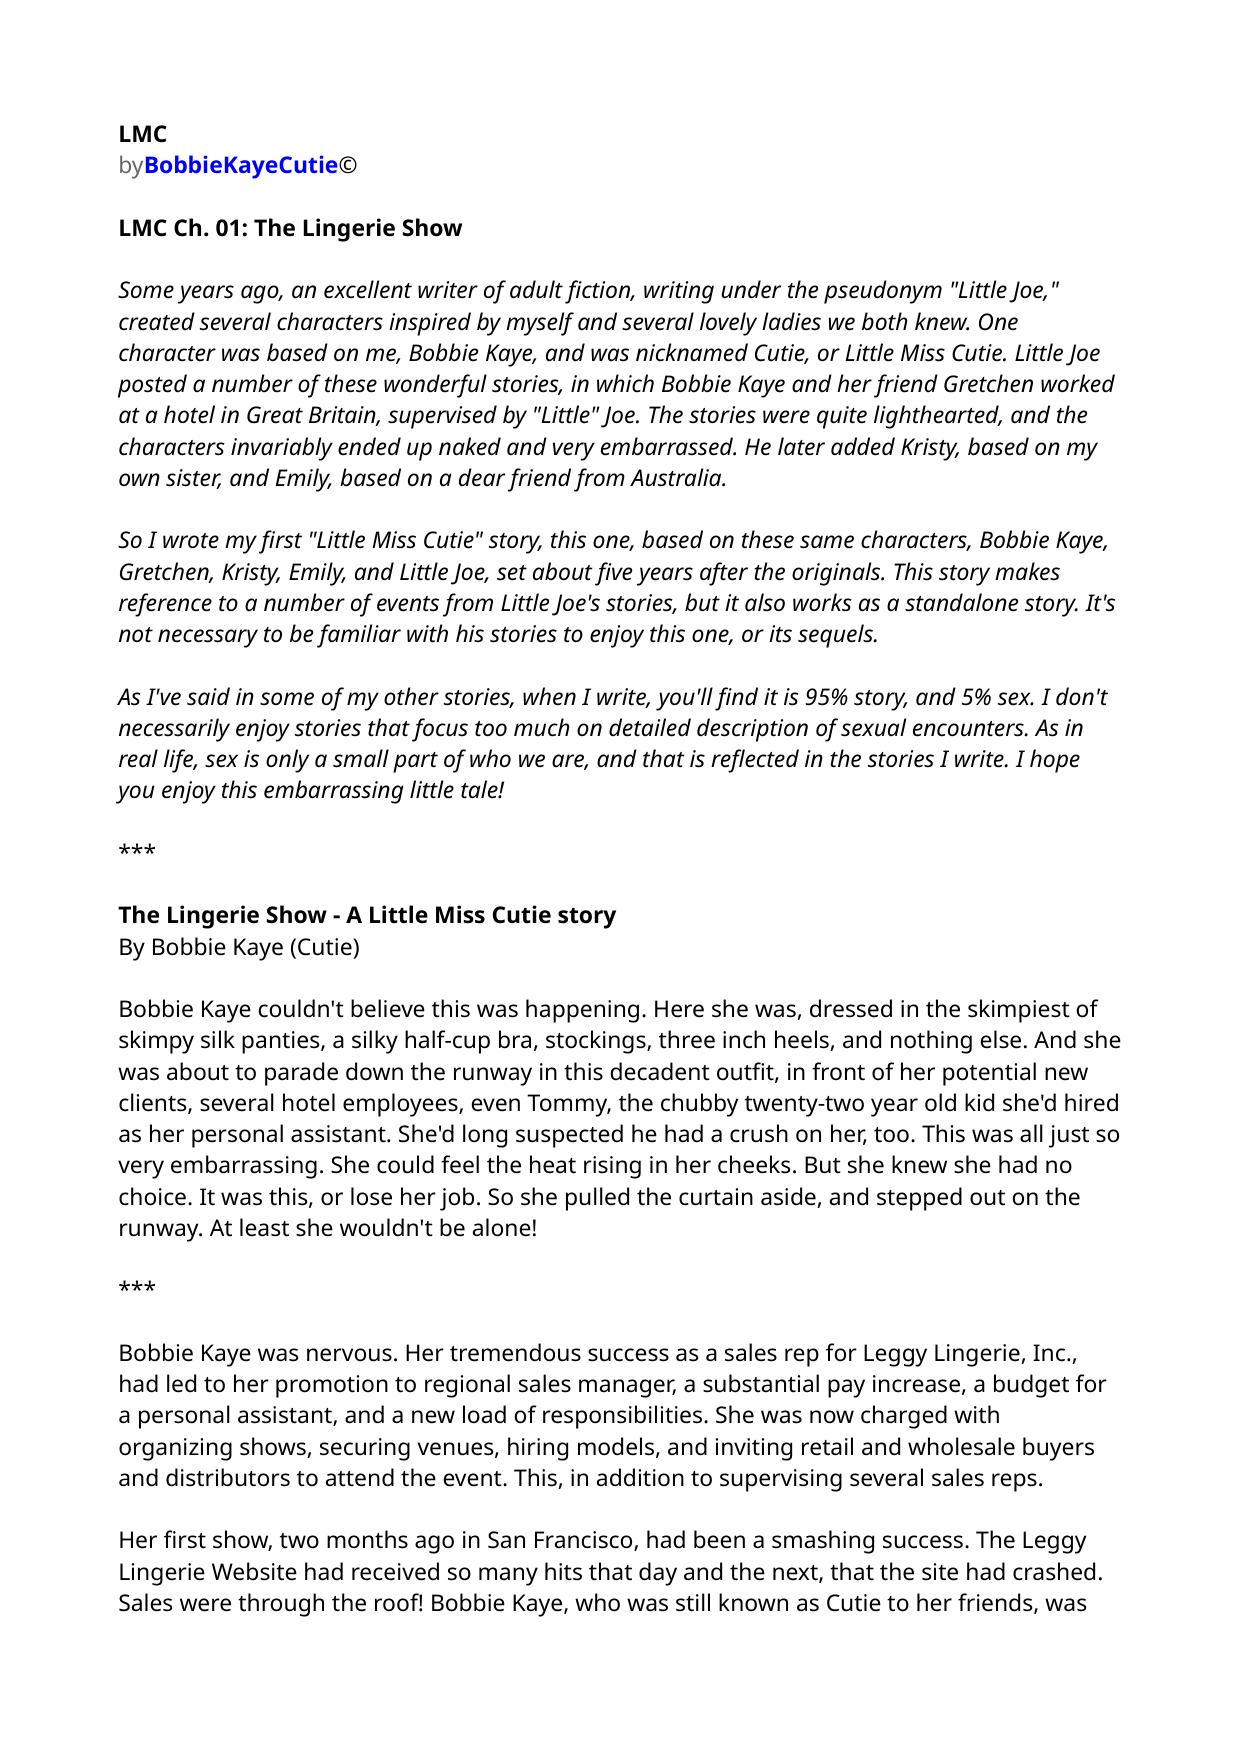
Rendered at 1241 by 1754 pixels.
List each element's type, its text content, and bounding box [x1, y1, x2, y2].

text LMC [118, 118, 1122, 149]
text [118, 274, 1122, 1618]
text LMC Ch. 01: The Lingerie Show [118, 212, 1122, 243]
text byBobbieKayeCutie© [118, 149, 1122, 181]
